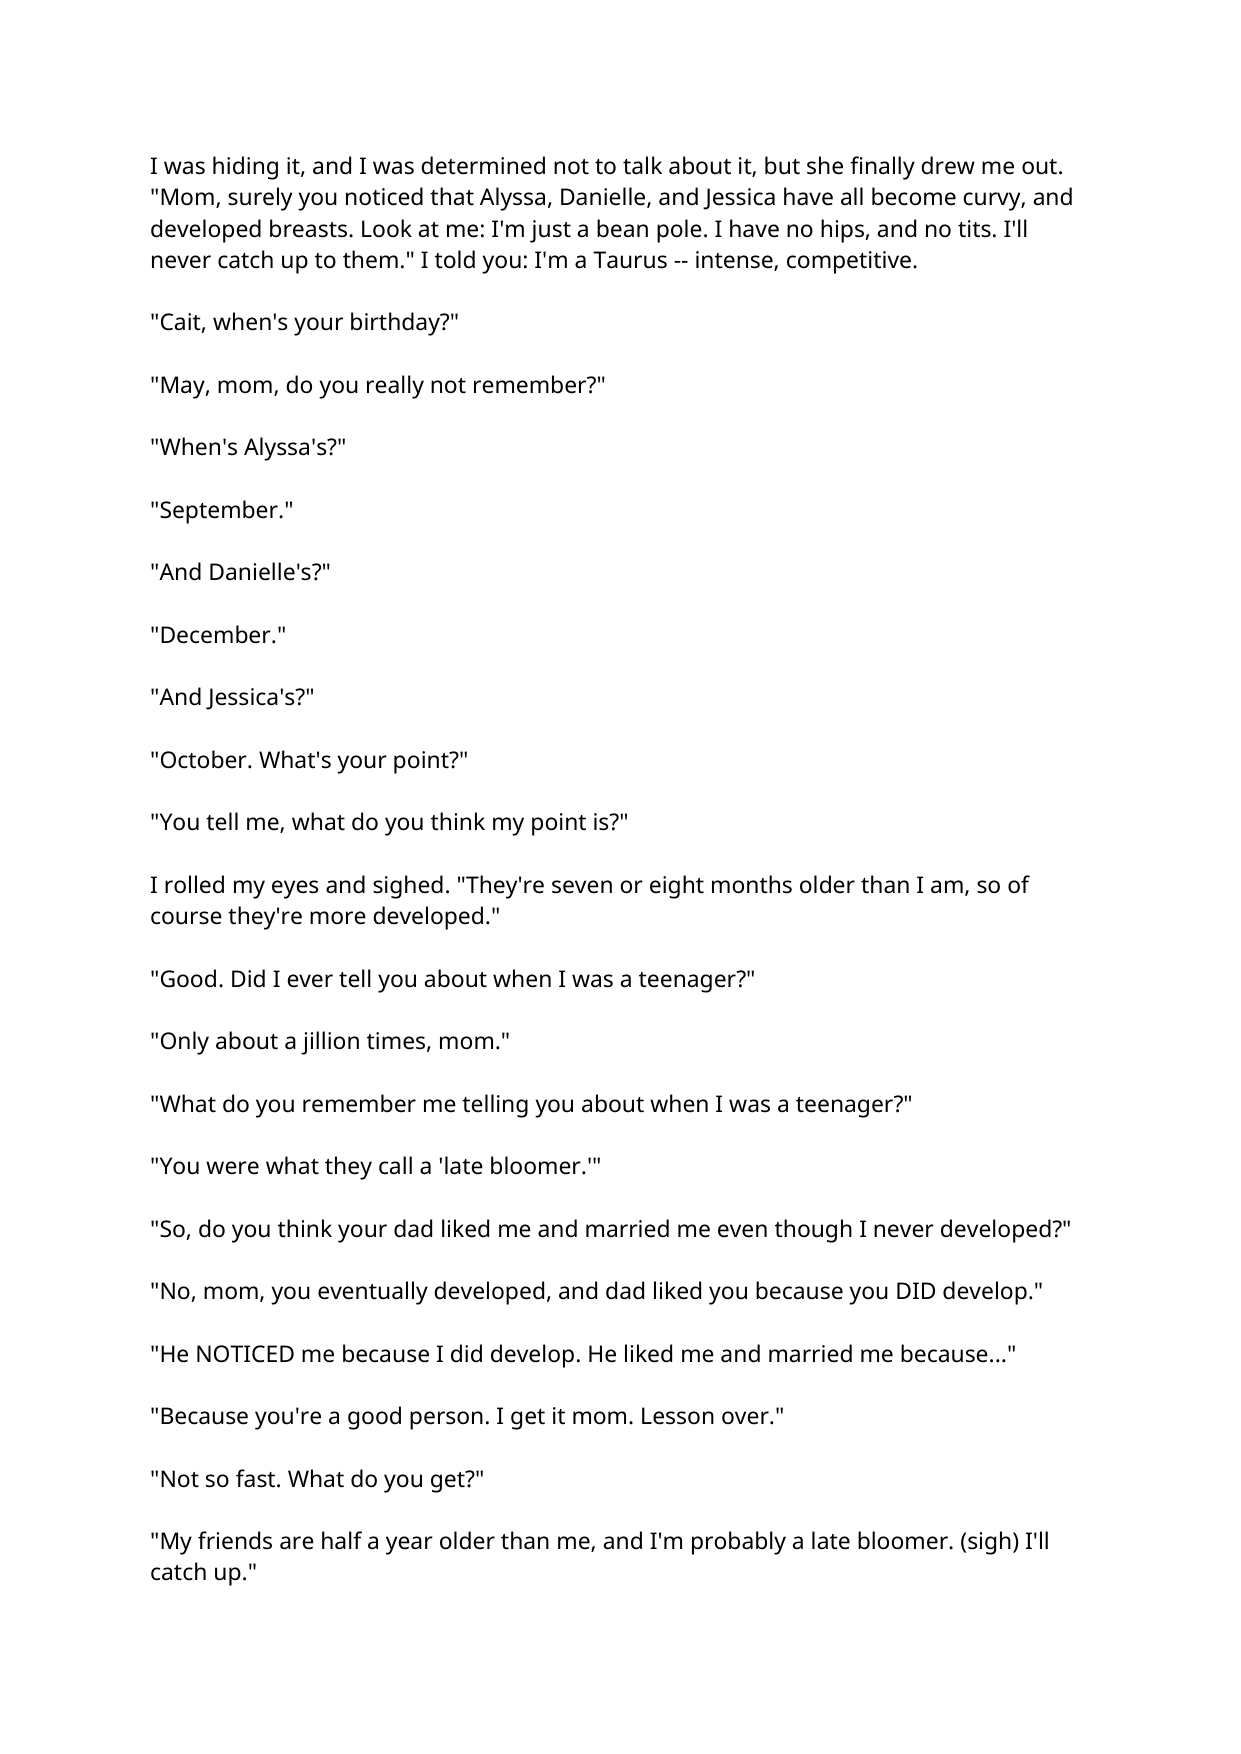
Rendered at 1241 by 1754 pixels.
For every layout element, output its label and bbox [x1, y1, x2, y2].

text [150, 150, 1090, 1587]
